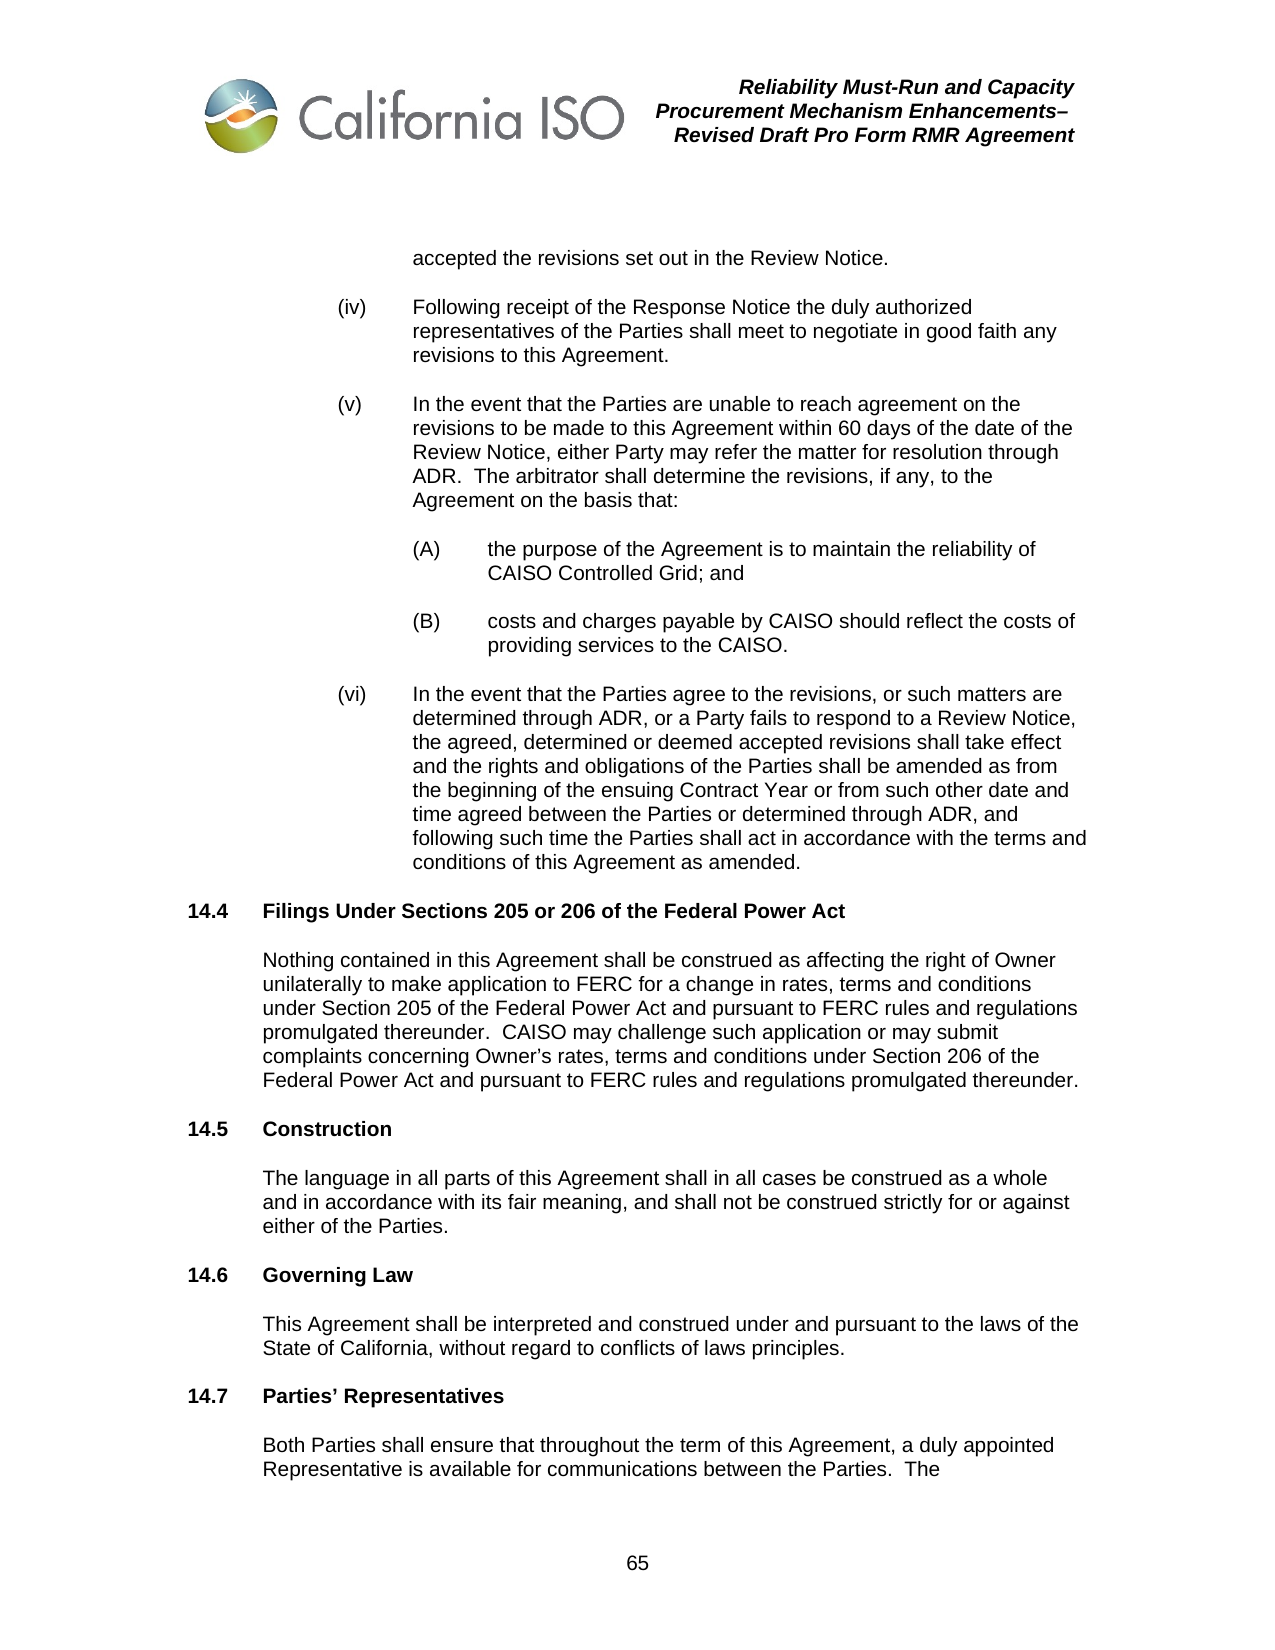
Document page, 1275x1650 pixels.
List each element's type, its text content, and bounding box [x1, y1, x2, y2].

picture [198, 75, 628, 156]
text (iv) Following receipt of the Response Notice the duly authorized representatives of the Parties shall meet to negotiate in good faith any revisions to this Agreement. [337, 295, 1087, 367]
text 14.6 Governing Law [187, 1262, 1087, 1286]
text The language in all parts of this Agreement shall in all cases be construed as a whole and in accordance with its fair meaning, and shall not be construed strictly for or against either of the Parties. [262, 1166, 1087, 1237]
text (iii) Any Party failing to respond to a Review Notice shall be deemed to have accepted the revisions set out in the Review Notice. [337, 246, 1087, 270]
text (B) costs and charges payable by CAISO should reflect the costs of providing services to the CAISO. [412, 609, 1087, 657]
text 14.4 Filings Under Sections 205 or 206 of the Federal Power Act [187, 899, 1087, 923]
text Nothing contained in this Agreement shall be construed as affecting the right of Owner unilaterally to make application to FERC for a change in rates, terms and conditions under Section 205 of the Federal Power Act and pursuant to FERC rules and regulations promulgated thereunder. CAISO may challenge such application or may submit complaints concerning Owner’s rates, terms and conditions under Section 206 of the Federal Power Act and pursuant to FERC rules and regulations promulgated thereunder. [262, 948, 1087, 1092]
text (A) the purpose of the Agreement is to maintain the reliability of CAISO Controlled Grid; and [412, 536, 1087, 584]
text 14.5 Construction [187, 1117, 1087, 1141]
text 14.7 Parties’ Representatives [187, 1384, 1087, 1408]
text (vi) In the event that the Parties agree to the revisions, or such matters are determined through ADR, or a Party fails to respond to a Review Notice, the agreed, determined or deemed accepted revisions shall take effect and the rights and obligations of the Parties shall be amended as from the beginning of the ensuing Contract Year or from such other date and time agreed between the Parties or determined through ADR, and following such time the Parties shall act in accordance with the terms and conditions of this Agreement as amended. [337, 682, 1087, 874]
text This Agreement shall be interpreted and construed under and pursuant to the laws of the State of California, without regard to conflicts of laws principles. [262, 1311, 1087, 1359]
text (v) In the event that the Parties are unable to reach agreement on the revisions to be made to this Agreement within 60 days of the date of the Review Notice, either Party may refer the matter for resolution through ADR. The arbitrator shall determine the revisions, if any, to the Agreement on the basis that: [337, 392, 1087, 511]
